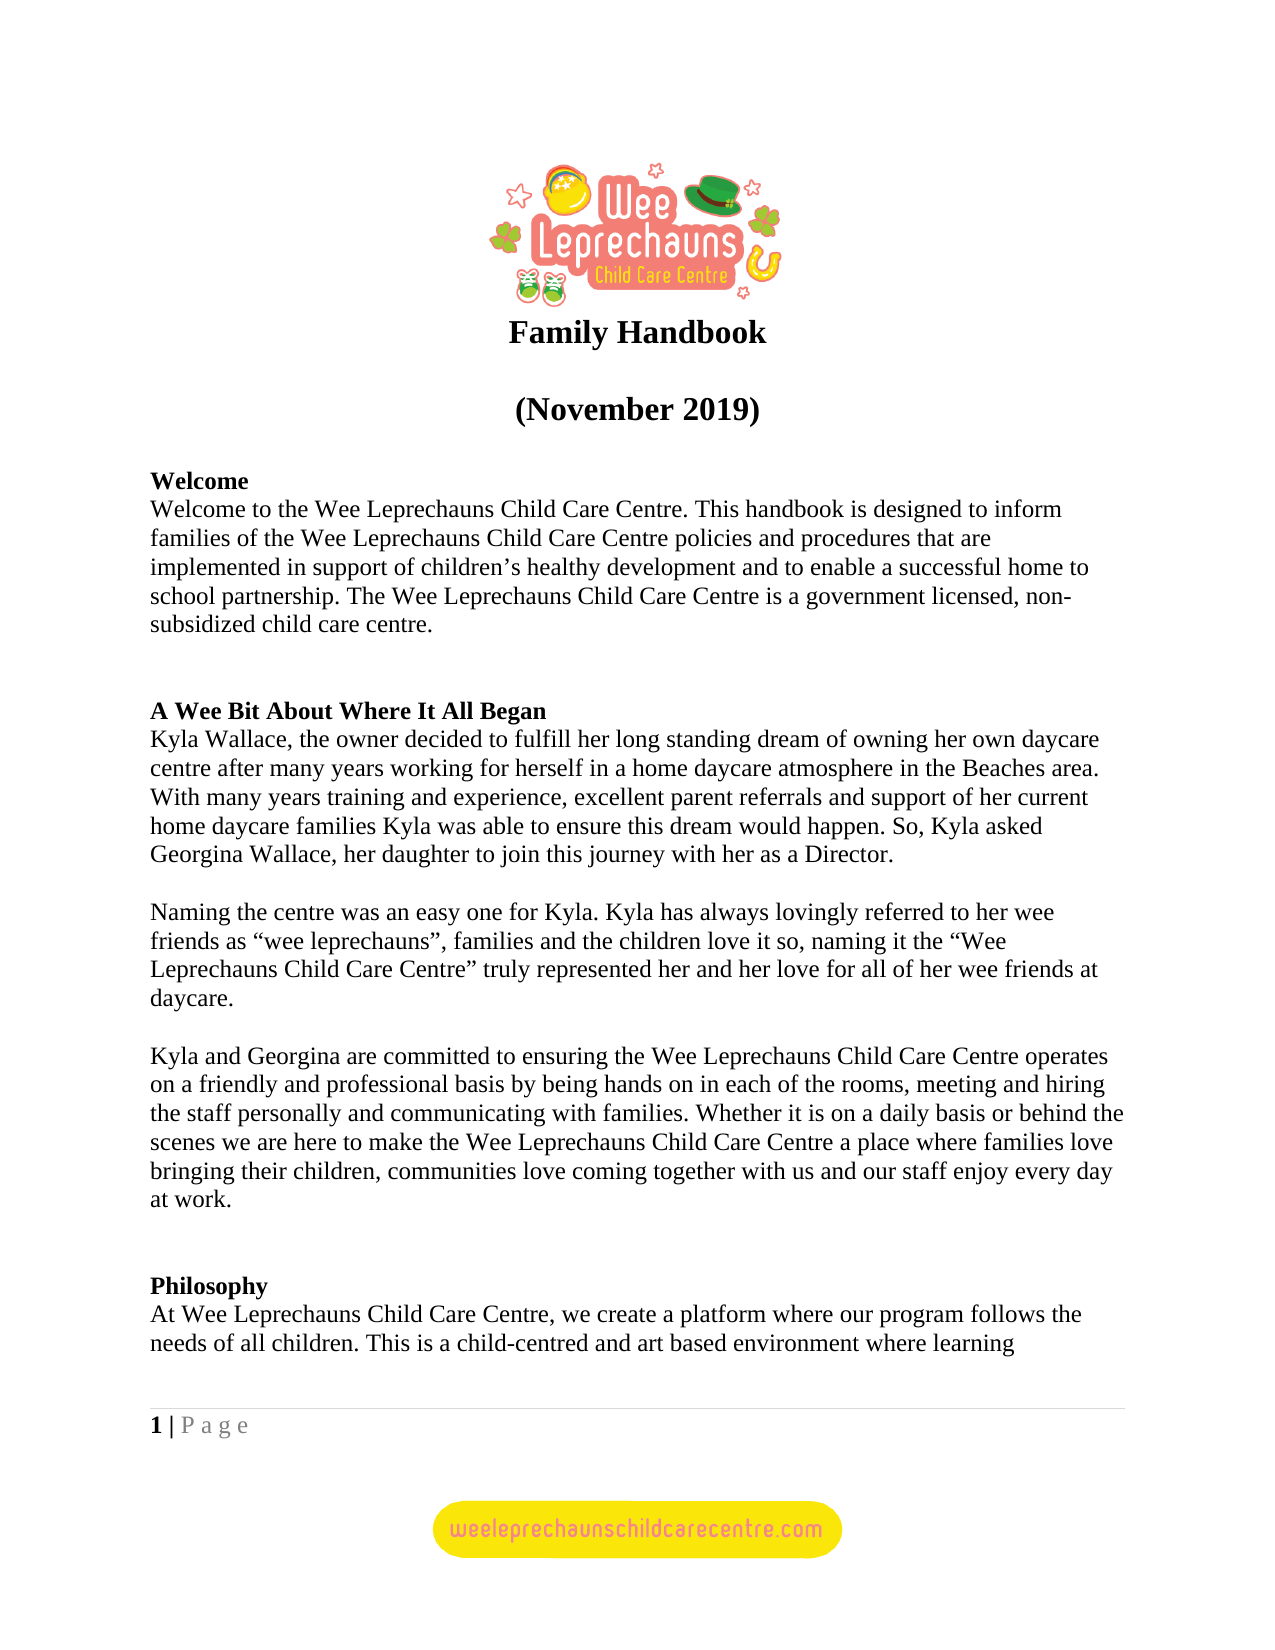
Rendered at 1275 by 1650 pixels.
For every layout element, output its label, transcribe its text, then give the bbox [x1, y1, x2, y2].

text Kyla Wallace, the owner decided to fulfill her long standing dream of owning her own daycare centre after many years working for herself in a home daycare atmosphere in the Beaches area. With many years training and experience, excellent parent referrals and support of her current home daycare families Kyla was able to ensure this dream would happen. So, Kyla asked Georgina Wallace, her daughter to join this journey with her as a Director. [150, 724, 1125, 868]
text A Wee Bit About Where It All Began [150, 696, 1125, 724]
text Family Handbook [150, 312, 1125, 351]
text Welcome to the Wee Leprechauns Child Care Centre. This handbook is designed to inform families of the Wee Leprechauns Child Care Centre policies and procedures that are implemented in support of children’s healthy development and to enable a successful home to school partnership. The Wee Leprechauns Child Care Centre is a government licensed, non-subsidized child care centre. [150, 494, 1125, 638]
text Welcome [150, 466, 1125, 494]
picture [481, 150, 794, 313]
text (November 2019) [150, 389, 1125, 427]
text Philosophy [150, 1271, 1125, 1299]
text Kyla and Georgina are committed to ensuring the Wee Leprechauns Child Care Centre operates on a friendly and professional basis by being hands on in each of the rooms, meeting and hiring the staff personally and communicating with families. Whether it is on a daily basis or behind the scenes we are here to make the Wee Leprechauns Child Care Centre a place where families love bringing their children, communities love coming together with us and our staff enjoy every day at work. [150, 1041, 1125, 1213]
text Naming the centre was an easy one for Kyla. Kyla has always lovingly referred to her wee friends as “wee leprechauns”, families and the children love it so, naming it the “Wee Leprechauns Child Care Centre” truly represented her and her love for all of her wee friends at daycare. [150, 897, 1125, 1012]
picture [395, 1468, 880, 1590]
